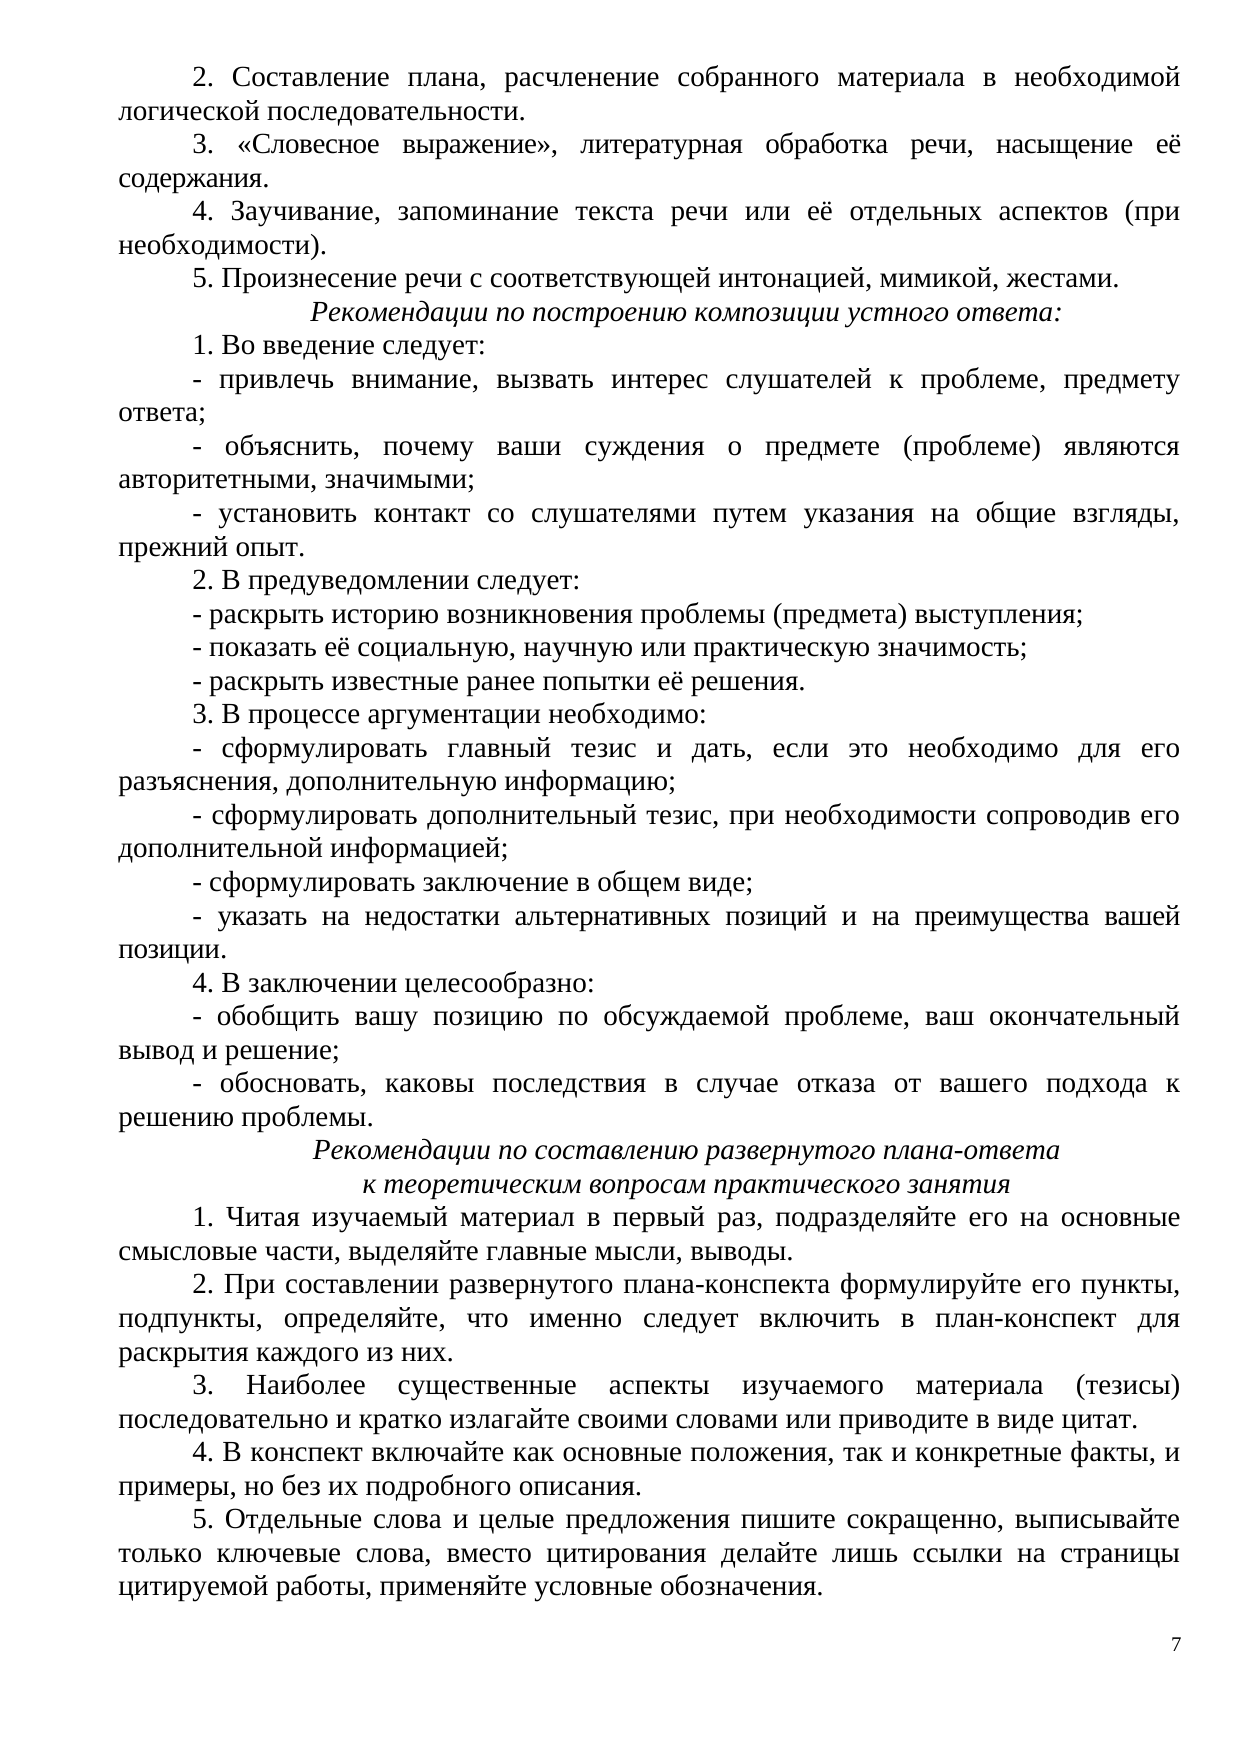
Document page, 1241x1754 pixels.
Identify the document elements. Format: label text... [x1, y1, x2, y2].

text - раскрыть известные ранее попытки её решения. [118, 663, 1181, 696]
text - указать на недостатки альтернативных позиций и на преимущества вашей позиции. [118, 898, 1181, 965]
text Рекомендации по построению композиции устного ответа: [118, 294, 1181, 327]
text - раскрыть историю возникновения проблемы (предмета) выступления; [118, 596, 1181, 629]
text - установить контакт со слушателями путем указания на общие взгляды, прежний опыт. [118, 495, 1181, 562]
text - сформулировать главный тезис и дать, если это необходимо для его разъяснения, дополнительную информацию; [118, 730, 1181, 797]
text 4. В заключении целесообразно: [118, 965, 1181, 998]
text 2. В предуведомлении следует: [118, 562, 1181, 596]
text - сформулировать дополнительный тезис, при необходимости сопроводив его дополнительной информацией; [118, 797, 1181, 864]
text - обобщить вашу позицию по обсуждаемой проблеме, ваш окончательный вывод и решение; [118, 998, 1181, 1065]
text Рекомендации по составлению развернутого плана-ответа [118, 1132, 1181, 1166]
text 1. Во введение следует: [118, 327, 1181, 361]
text 5. Произнесение речи с соответствующей интонацией, мимикой, жестами. [118, 260, 1181, 294]
text 2. Составление плана, расчленение собранного материала в необходимой логической последовательности. [118, 59, 1181, 126]
text 3. В процессе аргументации необходимо: [118, 696, 1181, 730]
text - обосновать, каковы последствия в случае отказа от вашего подхода к решению проблемы. [118, 1065, 1181, 1132]
text - объяснить, почему ваши суждения о предмете (проблеме) являются авторитетными, значимыми; [118, 428, 1181, 495]
text 4. В конспект включайте как основные положения, так и конкретные факты, и примеры, но без их подробного описания. [118, 1434, 1181, 1501]
text - привлечь внимание, вызвать интерес слушателей к проблеме, предмету ответа; [118, 361, 1181, 428]
text - сформулировать заключение в общем виде; [118, 864, 1181, 898]
text 3. Наиболее существенные аспекты изучаемого материала (тезисы) последовательно и кратко излагайте своими словами или приводите в виде цитат. [118, 1367, 1181, 1434]
text - показать её социальную, научную или практическую значимость; [118, 629, 1181, 663]
text 1. Читая изучаемый материал в первый раз, подразделяйте его на основные смысловые части, выделяйте главные мысли, выводы. [118, 1199, 1181, 1267]
text 3. «Словесное выражение», литературная обработка речи, насыщение её содержания. [118, 126, 1181, 193]
text 5. Отдельные слова и целые предложения пишите сокращенно, выписывайте только ключевые слова, вместо цитирования делайте лишь ссылки на страницы цитируемой работы, применяйте условные обозначения. [118, 1501, 1181, 1602]
text 4. Заучивание, запоминание текста речи или её отдельных аспектов (при необходимости). [118, 193, 1181, 260]
text 2. При составлении развернутого плана-конспекта формулируйте его пункты, подпункты, определяйте, что именно следует включить в план-конспект для раскрытия каждого из них. [118, 1267, 1181, 1367]
text к теоретическим вопросам практического занятия [118, 1166, 1181, 1199]
